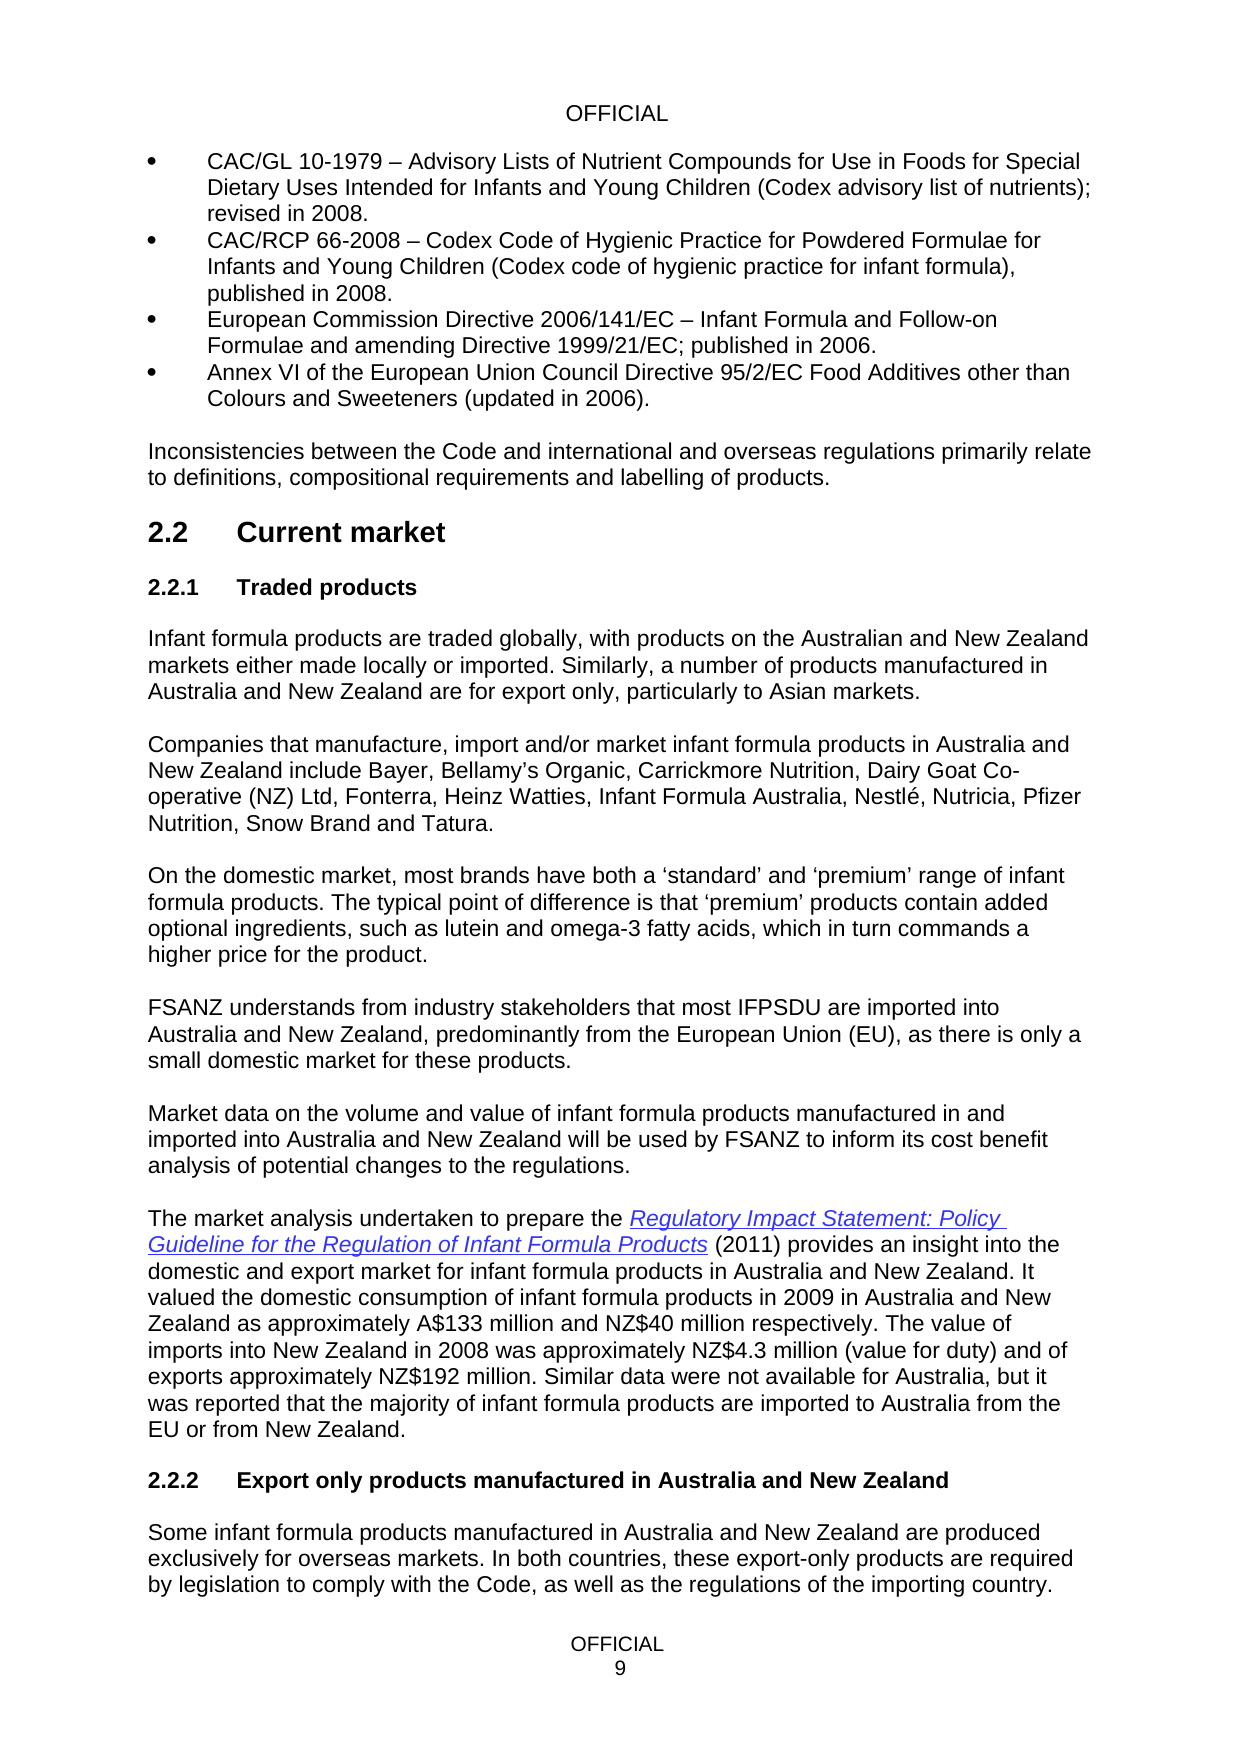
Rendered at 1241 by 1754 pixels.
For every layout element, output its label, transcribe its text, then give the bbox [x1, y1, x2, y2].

text Companies that manufacture, import and/or market infant formula products in Australia and New Zealand include Bayer, Bellamy’s Organic, Carrickmore Nutrition, Dairy Goat Co-operative (NZ) Ltd, Fonterra, Heinz Watties, Infant Formula Australia, Nestlé, Nutricia, Pfizer Nutrition, Snow Brand and Tatura. [148, 731, 1092, 836]
subtitle 2.2.2 Export only products manufactured in Australia and New Zealand [148, 1467, 1092, 1493]
subtitle 2.2.1 Traded products [148, 574, 1092, 600]
text Some infant formula products manufactured in Australia and New Zealand are produced exclusively for overseas markets. In both countries, these export-only products are required by legislation to comply with the Code, as well as the regulations of the importing country. [148, 1518, 1092, 1598]
text CAC/GL 10-1979 – Advisory Lists of Nutrient Compounds for Use in Foods for Special Dietary Uses Intended for Infants and Young Children (Codex advisory list of nutrients); revised in 2008. [148, 148, 1092, 227]
text European Commission Directive 2006/141/EC – Infant Formula and Follow-on Formulae and amending Directive 1999/21/EC; published in 2006. [148, 306, 1092, 358]
text The market analysis undertaken to prepare the Regulatory Impact Statement: Policy Guideline for the Regulation of Infant Formula Products (2011) provides an insight into the domestic and export market for infant formula products in Australia and New Zealand. It valued the domestic consumption of infant formula products in 2009 in Australia and New Zealand as approximately A$133 million and NZ$40 million respectively. The value of imports into New Zealand in 2008 was approximately NZ$4.3 million (value for duty) and of exports approximately NZ$192 million. Similar data were not available for Australia, but it was reported that the majority of infant formula products are imported to Australia from the EU or from New Zealand. [148, 1205, 1092, 1442]
text Inconsistencies between the Code and international and overseas regulations primarily relate to definitions, compositional requirements and labelling of products. [148, 438, 1092, 490]
text On the domestic market, most brands have both a ‘standard’ and ‘premium’ range of infant formula products. The typical point of difference is that ‘premium’ products contain added optional ingredients, such as lutein and omega-3 fatty acids, which in turn commands a higher price for the product. [148, 862, 1092, 968]
text CAC/RCP 66-2008 – Codex Code of Hygienic Practice for Powdered Formulae for Infants and Young Children (Codex code of hygienic practice for infant formula), published in 2008. [148, 227, 1092, 306]
text Infant formula products are traded globally, with products on the Australian and New Zealand markets either made locally or imported. Similarly, a number of products manufactured in Australia and New Zealand are for export only, particularly to Asian markets. [148, 625, 1092, 704]
text Annex VI of the European Union Council Directive 95/2/EC Food Additives other than Colours and Sweeteners (updated in 2006). [148, 358, 1092, 411]
subtitle 2.2 Current market [148, 515, 1092, 549]
text Market data on the volume and value of infant formula products manufactured in and imported into Australia and New Zealand will be used by FSANZ to inform its cost benefit analysis of potential changes to the regulations. [148, 1099, 1092, 1179]
text FSANZ understands from industry stakeholders that most IFPSDU are imported into Australia and New Zealand, predominantly from the European Union (EU), as there is only a small domestic market for these products. [148, 994, 1092, 1073]
